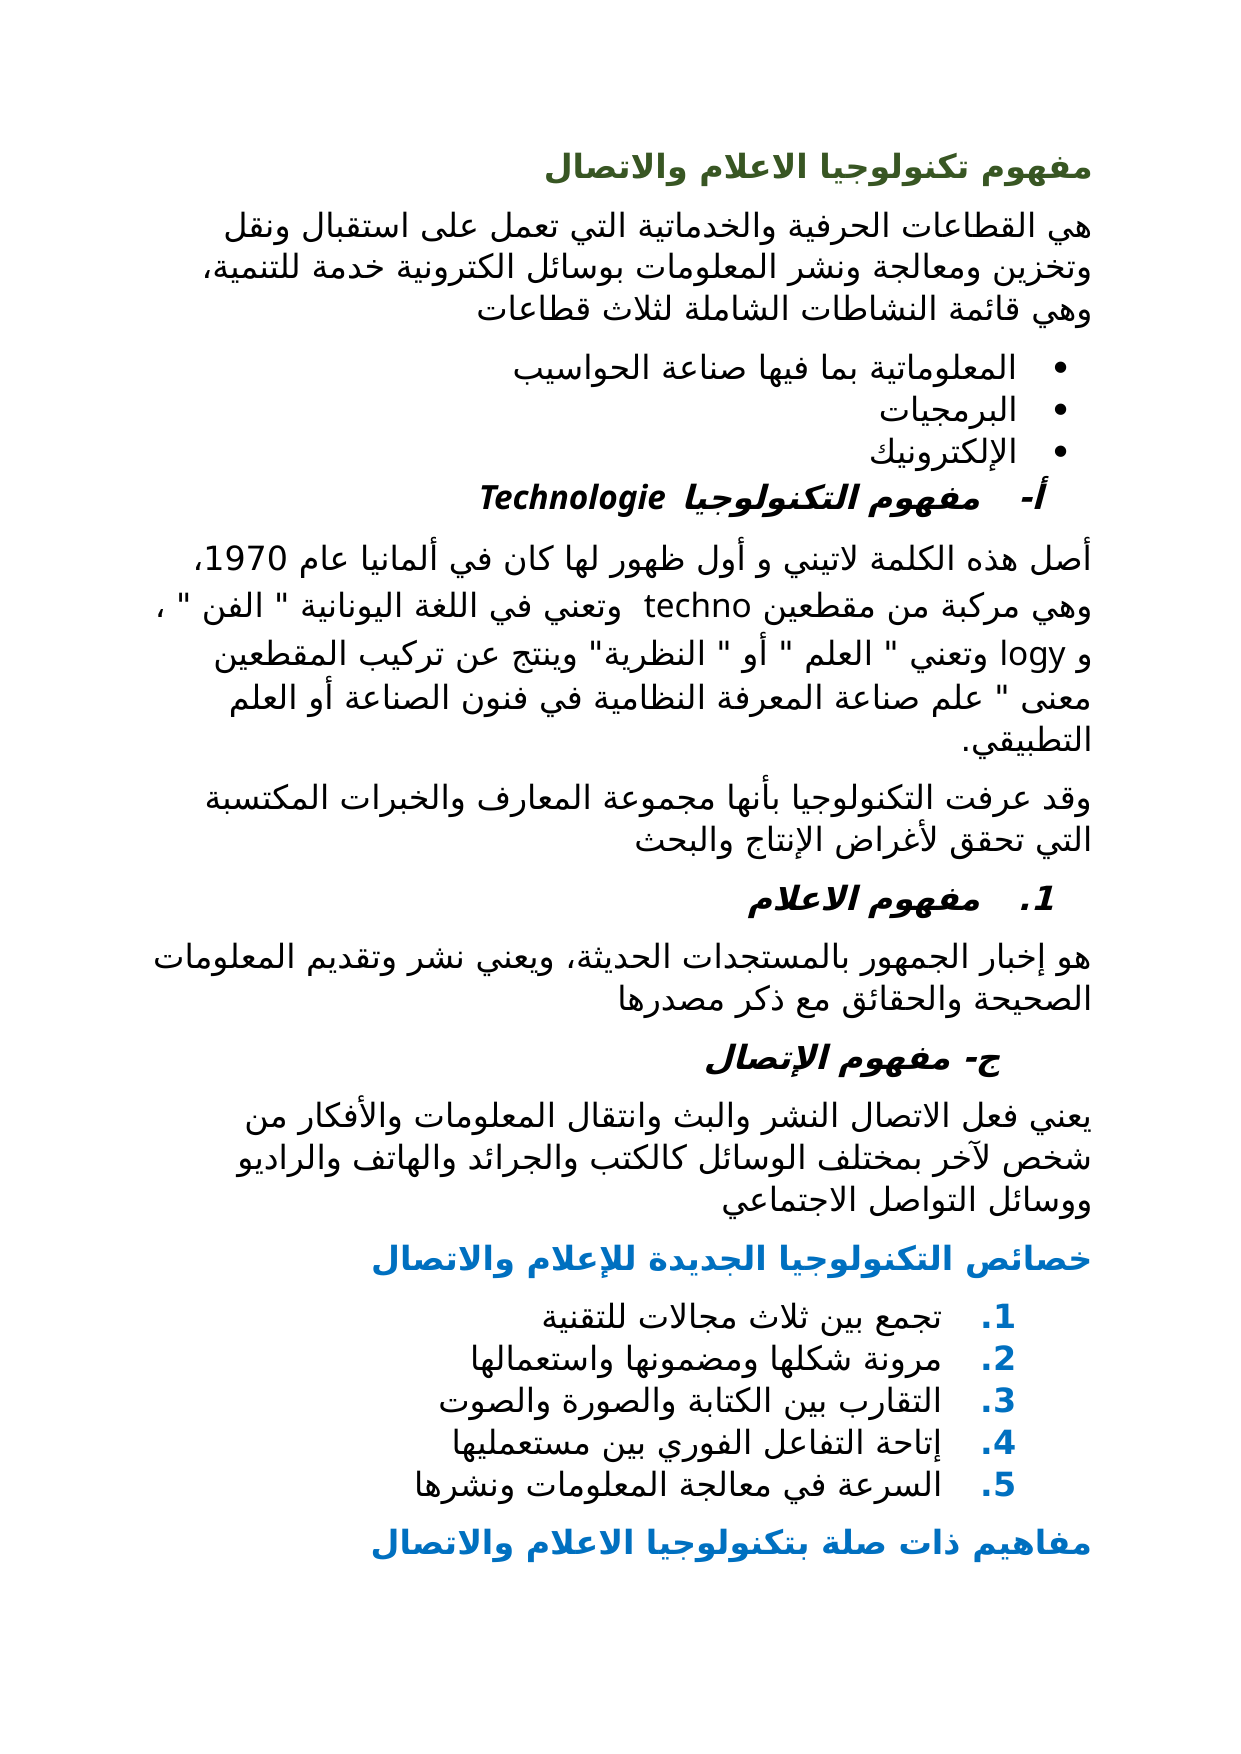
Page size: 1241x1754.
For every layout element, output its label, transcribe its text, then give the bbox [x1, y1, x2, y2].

text وقد عرفت التكنولوجيا بأنها مجموعة المعارف والخبرات المكتسبة التي تحقق لأغراض الإنتاج والبحث [148, 779, 1093, 859]
list إتاحة التفاعل الفوري بين مستعمليها [148, 1423, 980, 1462]
list مفهوم التكنولوجيا Technologie [148, 474, 1018, 519]
list الإلكترونيك [148, 432, 1055, 471]
text خصائص التكنولوجيا الجديدة للإعلام والاتصال [148, 1239, 1093, 1278]
list تجمع بين ثلاث مجالات للتقنية [148, 1298, 980, 1336]
list البرمجيات [148, 390, 1055, 429]
text مفهوم تكنولوجيا الاعلام والاتصال [148, 148, 1093, 186]
list السرعة في معالجة المعلومات ونشرها [148, 1465, 980, 1504]
list التقارب بين الكتابة والصورة والصوت [148, 1381, 980, 1420]
text أصل هذه الكلمة لاتيني و أول ظهور لها كان في ألمانيا عام 1970، وهي مركبة من مقطعين techno وتعني في اللغة اليونانية " الفن " ، و logy وتعني " العلم " أو " النظرية" وينتج عن تركيب المقطعين معنى " علم صناعة المعرفة النظامية في فنون الصناعة أو العلم التطبيقي. [148, 540, 1093, 759]
text هو إخبار الجمهور بالمستجدات الحديثة، ويعني نشر وتقديم المعلومات الصحيحة والحقائق مع ذكر مصدرها [148, 938, 1093, 1018]
text يعني فعل الاتصال النشر والبث وانتقال المعلومات والأفكار من شخص لآخر بمختلف الوسائل كالكتب والجرائد والهاتف والراديو ووسائل التواصل الاجتماعي [148, 1097, 1093, 1219]
text مفاهيم ذات صلة بتكنولوجيا الاعلام والاتصال [148, 1524, 1093, 1562]
list مرونة شكلها ومضمونها واستعمالها [148, 1339, 980, 1378]
list مفهوم الاعلام [148, 879, 1018, 918]
text هي القطاعات الحرفية والخدماتية التي تعمل على استقبال ونقل وتخزين ومعالجة ونشر المعلومات بوسائل الكترونية خدمة للتنمية، وهي قائمة النشاطات الشاملة لثلاث قطاعات [148, 206, 1093, 329]
text ج- مفهوم الإتصال [148, 1038, 1093, 1077]
list المعلوماتية بما فيها صناعة الحواسيب [148, 348, 1055, 387]
